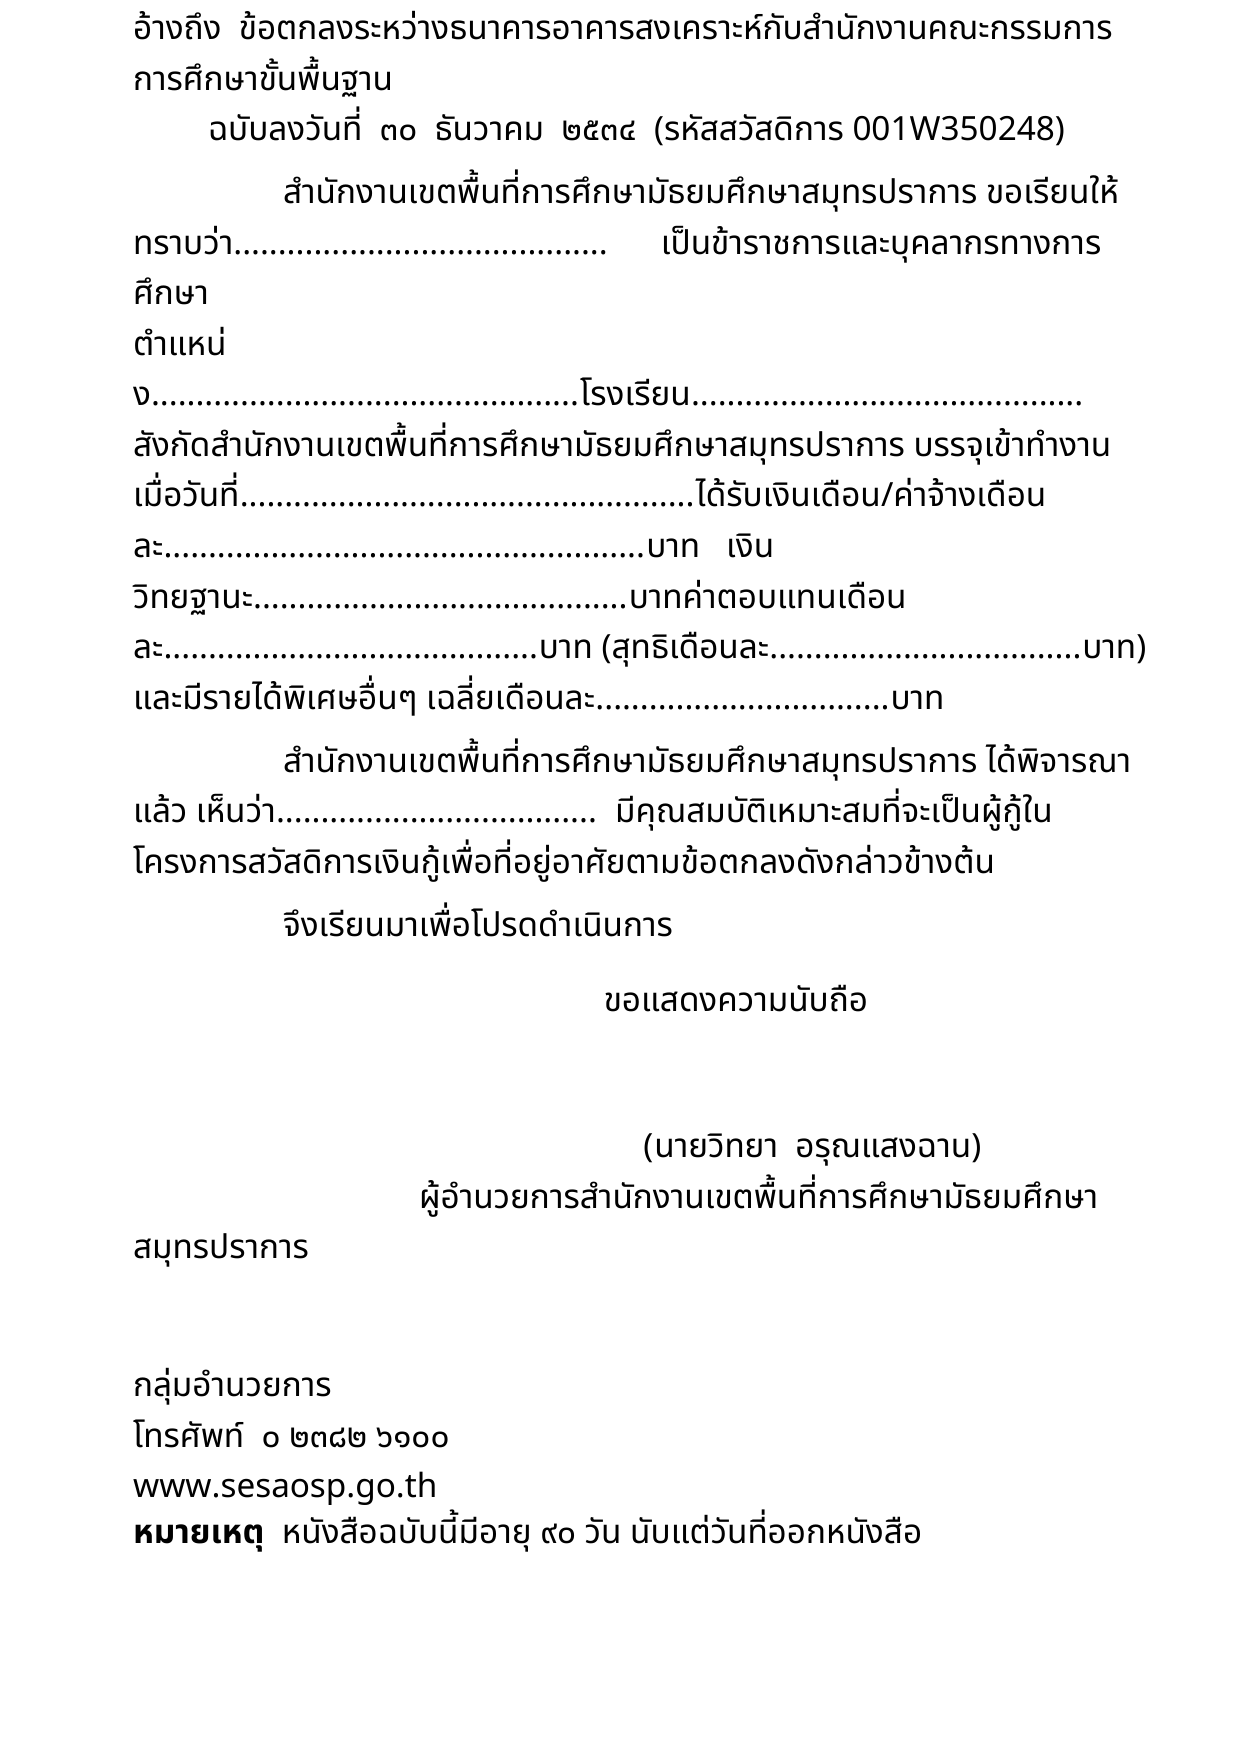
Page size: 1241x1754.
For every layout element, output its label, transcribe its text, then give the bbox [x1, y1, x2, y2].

text สำนักงานเขตพื้นที่การศึกษามัธยมศึกษาสมุทรปราการ ได้พิจารณาแล้ว เห็นว่า.................................... มีคุณสมบัติเหมาะสมที่จะเป็นผู้กู้ในโครงการสวัสดิการเงินกู้เพื่อที่อยู่อาศัยตามข้อตกลงดังกล่าวข้างต้น [133, 737, 1152, 888]
text ผู้อำนวยการสำนักงานเขตพื้นที่การศึกษามัธยมศึกษาสมุทรปราการ [133, 1173, 1152, 1273]
text โทรศัพท์ ๐ ๒๓๘๒ ๖๑๐๐ [133, 1412, 1152, 1462]
text ฉบับลงวันที่ ๓๐ ธันวาคม ๒๕๓๔ (รหัสสวัสดิการ 001W350248) [133, 105, 1152, 156]
text อ้างถึง ข้อตกลงระหว่างธนาคารอาคารสงเคราะห์กับสำนักงานคณะกรรมการการศึกษาขั้นพื้นฐาน [133, 4, 1152, 105]
subtitle กลุ่มอำนวยการ [133, 1361, 1152, 1412]
text (นายวิทยา อรุณแสงฉาน) [133, 1122, 1152, 1173]
text www.sesaosp.go.th [133, 1462, 1152, 1508]
text จึงเรียนมาเพื่อโปรดดำเนินการ [133, 901, 1152, 951]
text หมายเหตุ หนังสือฉบับนี้มีอายุ ๙๐ วัน นับแต่วันที่ออกหนังสือ [133, 1508, 1152, 1558]
text สำนักงานเขตพื้นที่การศึกษามัธยมศึกษาสมุทรปราการ ขอเรียนให้ทราบว่า.......................................... เป็นข้าราชการและบุคลากรทางการศึกษา ตำแหน่ง................................................โรงเรียน............................................ [133, 168, 1152, 421]
text ขอแสดงความนับถือ [133, 976, 1152, 1027]
text สังกัดสำนักงานเขตพื้นที่การศึกษามัธยมศึกษาสมุทรปราการ บรรจุเข้าทำงาน เมื่อวันที่...................................................ได้รับเงินเดือน/ค่าจ้างเดือนละ......................................................บาท เงินวิทยฐานะ..........................................บาทค่าตอบแทนเดือนละ..........................................บาท (สุทธิเดือนละ...................................บาท) และมีรายได้พิเศษอื่นๆ เฉลี่ยเดือนละ.................................บาท [133, 421, 1152, 724]
